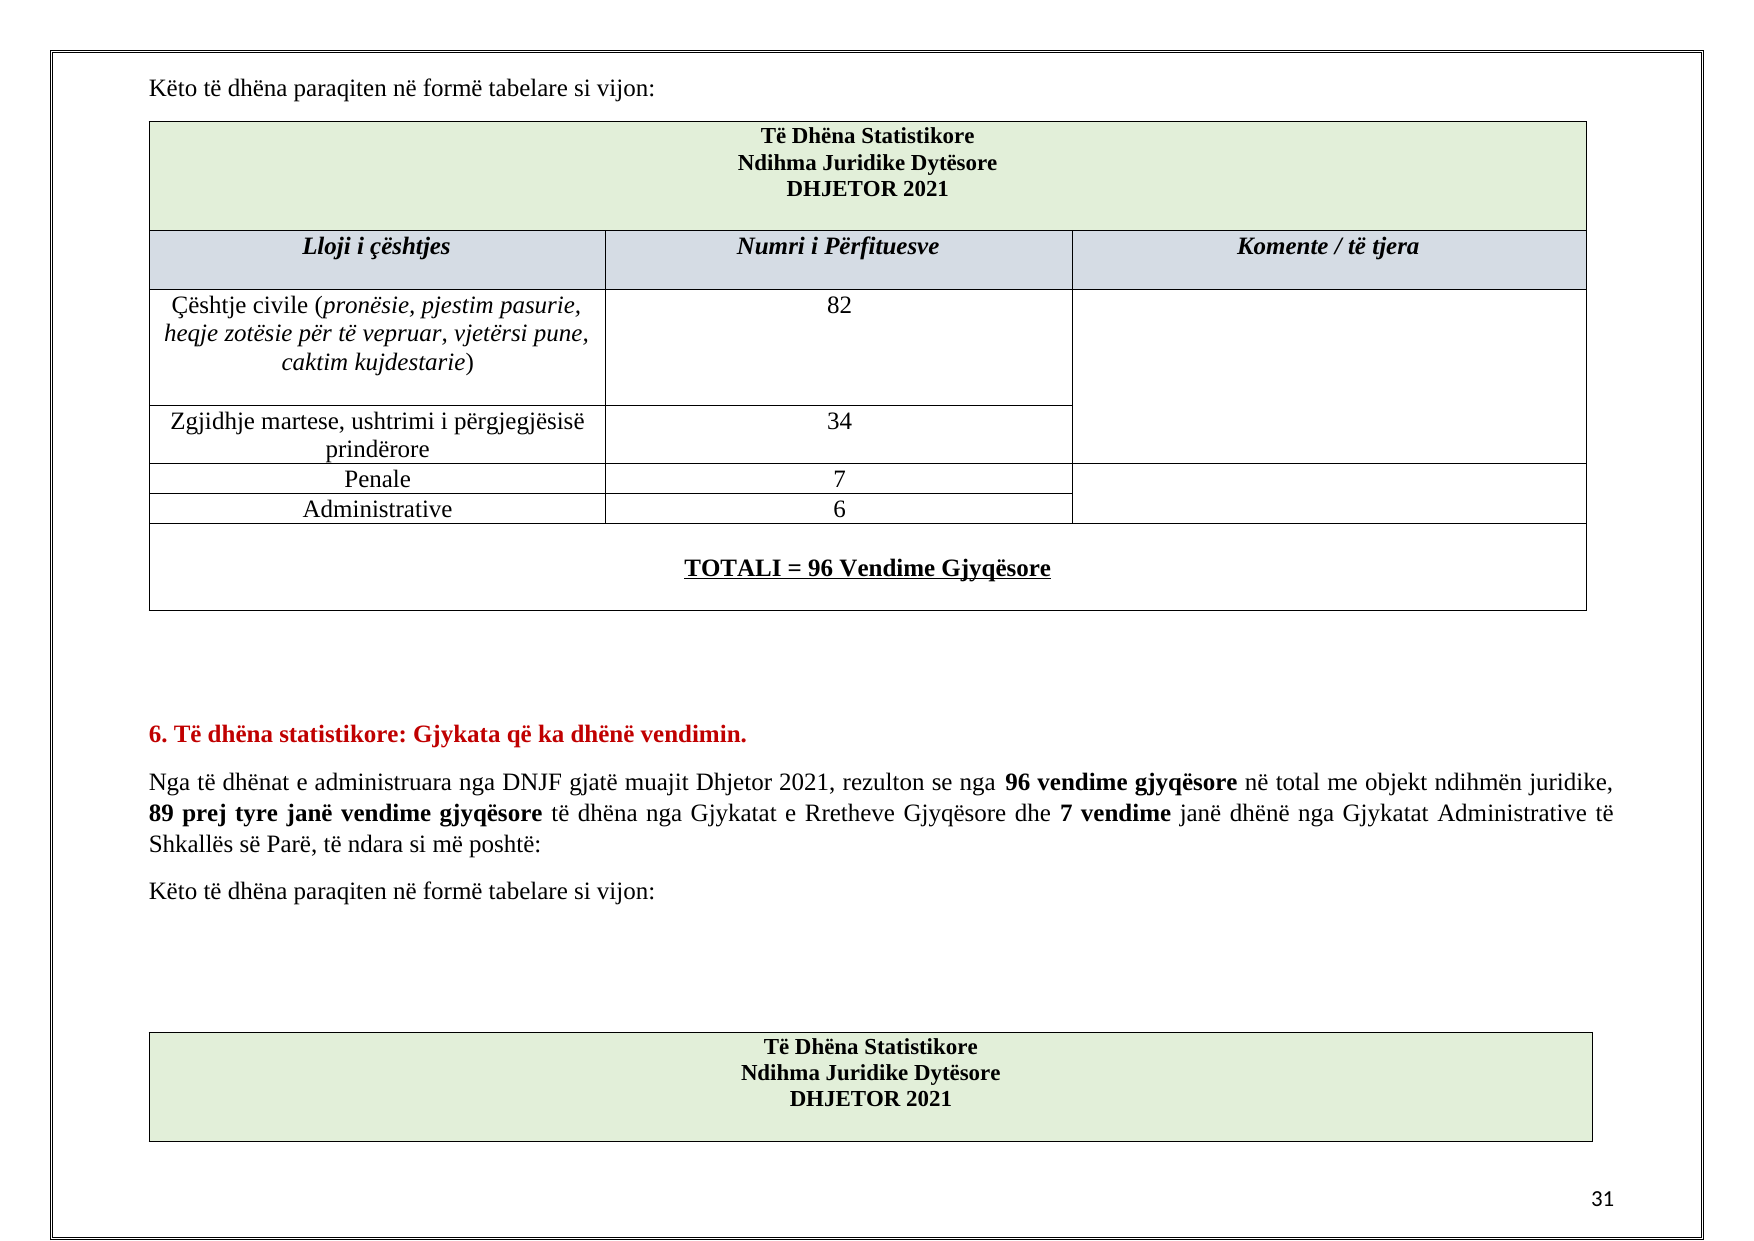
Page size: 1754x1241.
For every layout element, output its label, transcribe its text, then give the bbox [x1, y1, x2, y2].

table_cell TOTALI = 96 Vendime Gjyqësore [150, 524, 1586, 610]
table_cell Lloji i çështjes [150, 231, 605, 289]
text Nga të dhënat e administruara nga DNJF gjatë muajit Dhjetor 2021, rezulton se nga 96 vendime gjyqësore në total me objekt ndihmën juridike, 89 prej tyre janë vendime gjyqësore të dhëna nga Gjykatat e Rretheve Gjyqësore dhe 7 vendime janë dhënë nga Gjykatat Administrative të Shkallës së Parë, të ndara si më poshtë: [148, 767, 1614, 857]
table_cell 82 [606, 290, 1072, 405]
table_cell 6 [606, 494, 1072, 523]
table_cell [1073, 464, 1586, 523]
table_cell Zgjidhje martese, ushtrimi i përgjegjësisë prindërore [150, 406, 605, 463]
table_cell [1073, 290, 1586, 463]
table_header Të Dhëna Statistikore Ndihma Juridike Dytësore DHJETOR 2021 [150, 1033, 1592, 1141]
table_cell Penale [150, 464, 605, 493]
text Këto të dhëna paraqiten në formë tabelare si vijon: [148, 876, 1614, 905]
text Këto të dhëna paraqiten në formë tabelare si vijon: [148, 73, 1614, 102]
table_cell 34 [606, 406, 1072, 463]
table_cell Komente / të tjera [1073, 231, 1586, 289]
table_header Të Dhëna Statistikore Ndihma Juridike Dytësore DHJETOR 2021 [150, 122, 1586, 230]
text 6. Të dhëna statistikore: Gjykata që ka dhënë vendimin. [148, 719, 1614, 748]
table_cell Çështje civile (pronësie, pjestim pasurie, heqje zotësie për të vepruar, vjetërsi pune, caktim kujdestarie) [150, 290, 605, 405]
table_cell Administrative [150, 494, 605, 523]
table_cell Numri i Përfituesve [606, 231, 1072, 289]
table_cell 7 [606, 464, 1072, 493]
